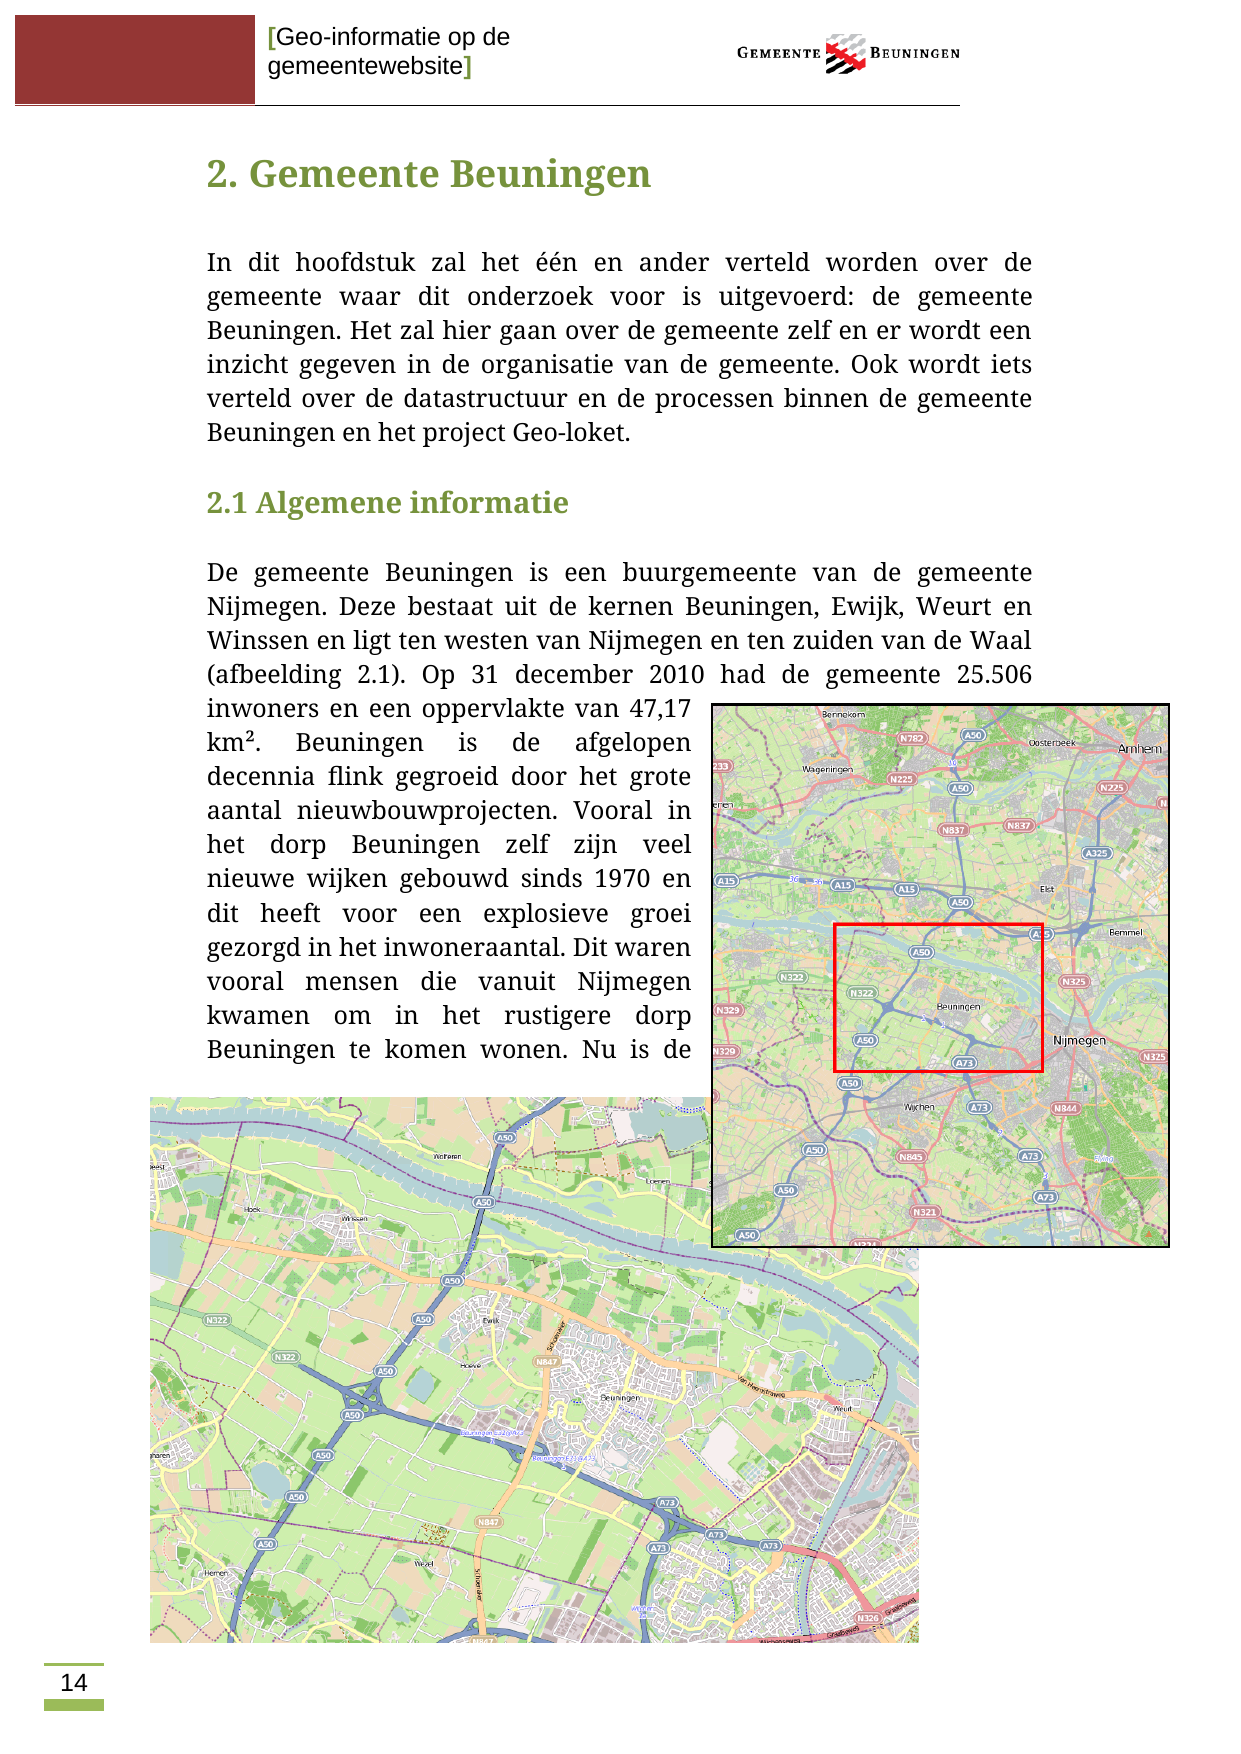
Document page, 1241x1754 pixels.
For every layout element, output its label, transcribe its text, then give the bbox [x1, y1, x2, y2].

text De gemeente Beuningen is een buurgemeente van de gemeente Nijmegen. Deze bestaat uit de kernen Beuningen, Ewijk, Weurt en Winssen en ligt ten westen van Nijmegen en ten zuiden van de Waal (afbeelding 2.1). Op 31 december 2010 had de gemeente 25.506 inwoners en een oppervlakte van 47,17 km². Beuningen is de afgelopen decennia flink gegroeid door het grote aantal nieuwbouwprojecten. Vooral in het dorp Beuningen zelf zijn veel nieuwe wijken gebouwd sinds 1970 en dit heeft voor een explosieve groei gezorgd in het inwoneraantal. Dit waren vooral mensen die vanuit Nijmegen kwamen om in het rustigere dorp Beuningen te komen wonen. Nu is de verwachting dat de komende jaren de bevolkingsgroei stagneert en het inwoneraantal redelijk constant blijft. [207, 554, 1033, 1066]
picture [737, 30, 960, 74]
text 2.1 Algemene informatie [207, 482, 1033, 522]
text In dit hoofdstuk zal het één en ander verteld worden over de gemeente waar dit onderzoek voor is uitgevoerd: de gemeente Beuningen. Het zal hier gaan over de gemeente zelf en er wordt een inzicht gegeven in de organisatie van de gemeente. Ook wordt iets verteld over de datastructuur en de processen binnen de gemeente Beuningen en het project Geo-loket. [207, 244, 1033, 449]
picture [150, 703, 1170, 1643]
text 2. Gemeente Beuningen [207, 148, 1033, 199]
